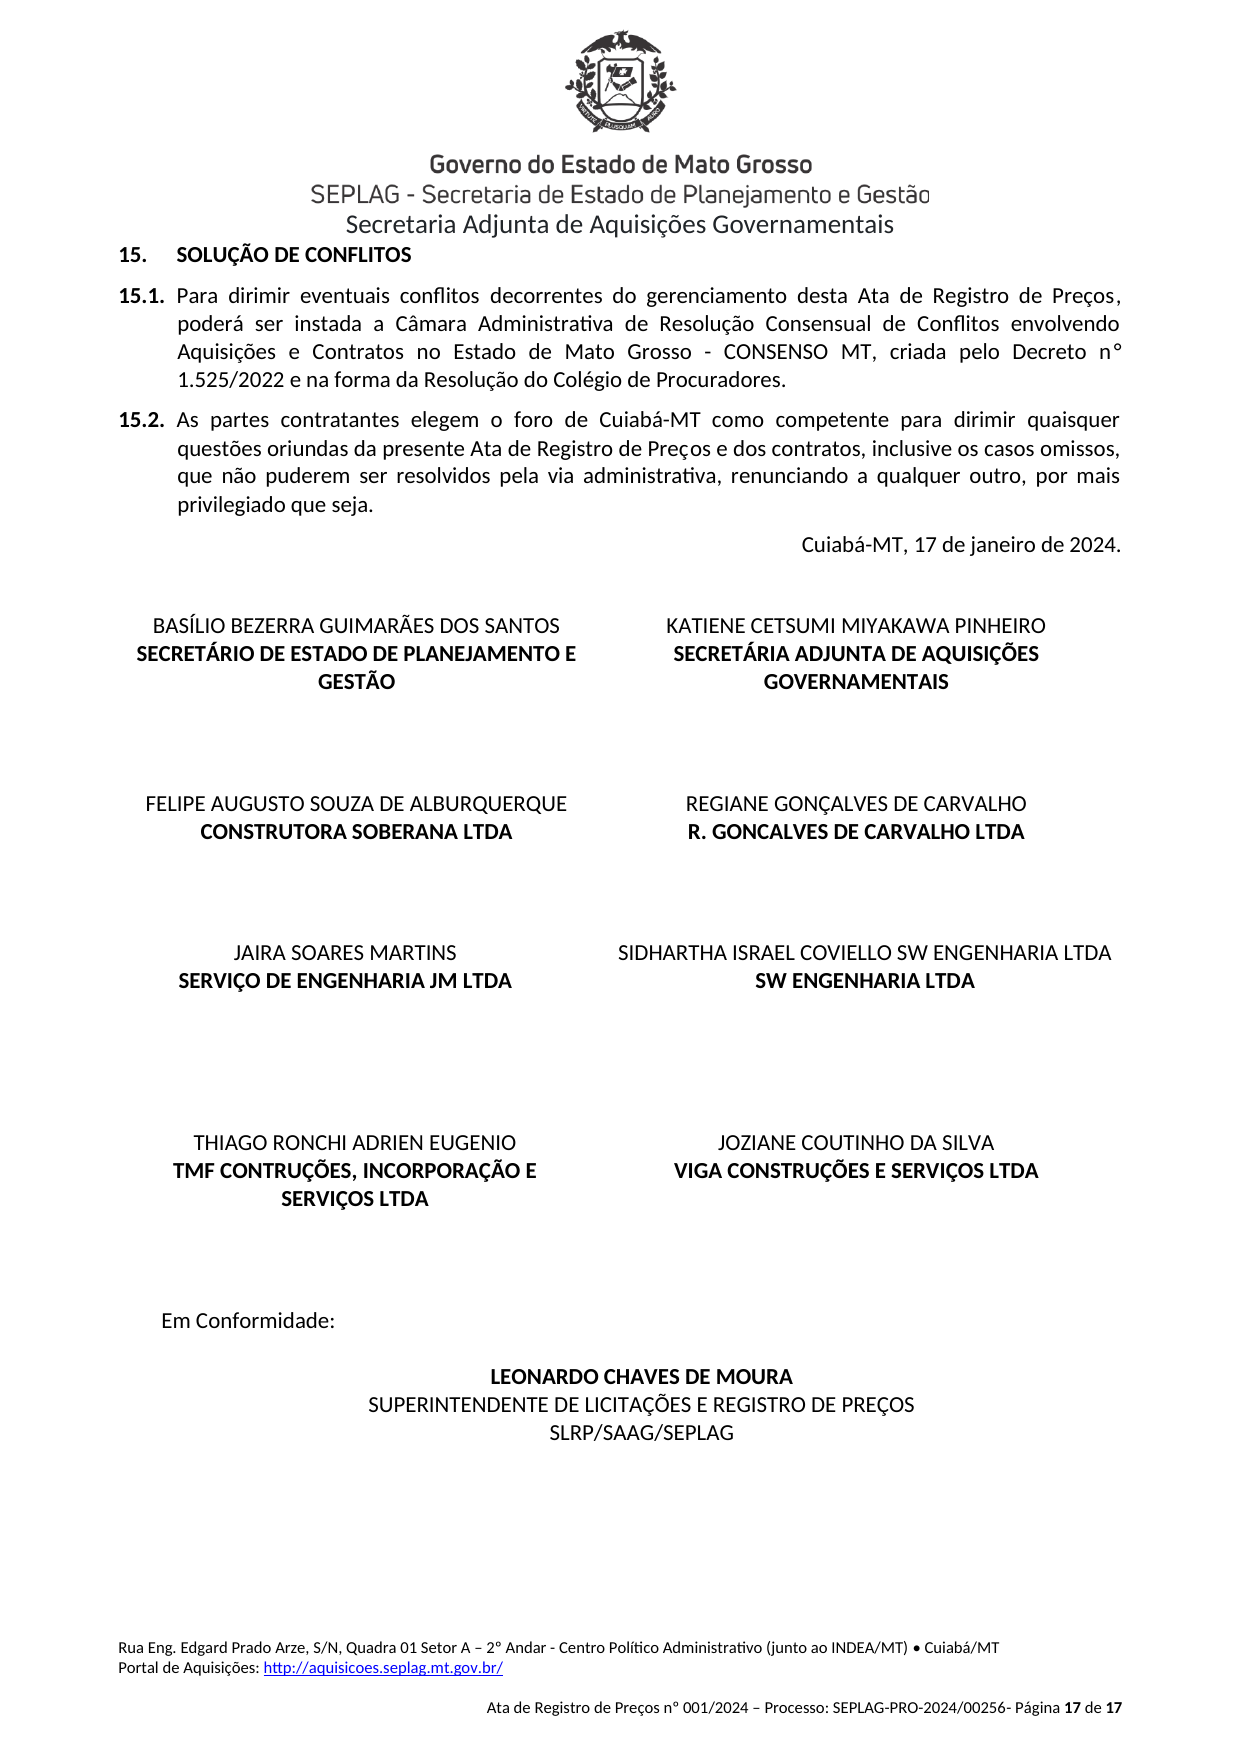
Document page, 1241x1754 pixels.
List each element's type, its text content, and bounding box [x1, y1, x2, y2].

picture [311, 29, 929, 208]
table_header BASÍLIO BEZERRA GUIMARÃES DOS SANTOS SECRETÁRIO DE ESTADO DE PLANEJAMENTO E GESTÃO [119, 611, 591, 695]
list As partes contratantes elegem o foro de Cuiabá-MT como competente para dirimir quaisquer questões oriundas da presente Ata de Registro de Preços e dos contratos, inclusive os casos omissos, que não puderem ser resolvidos pela via administrativa, renunciando a qualquer outro, por mais privilegiado que seja. [118, 406, 1121, 518]
text SLRP/SAAG/SEPLAG [161, 1418, 1122, 1446]
text LEONARDO CHAVES DE MOURA [161, 1362, 1122, 1390]
table_header THIAGO RONCHI ADRIEN EUGENIO TMF CONTRUÇÕES, INCORPORAÇÃO E SERVIÇOS LTDA [119, 1128, 591, 1212]
table_header SIDHARTHA ISRAEL COVIELLO SW ENGENHARIA LTDA SW ENGENHARIA LTDA [590, 939, 1140, 1035]
table_header REGIANE GONÇALVES DE CARVALHO R. GONCALVES DE CARVALHO LTDA [591, 789, 1121, 845]
table_header JOZIANE COUTINHO DA SILVA VIGA CONSTRUÇÕES E SERVIÇOS LTDA [591, 1128, 1121, 1212]
list Para dirimir eventuais conflitos decorrentes do gerenciamento desta Ata de Registro de Preços, poderá ser instada a Câmara Administrativa de Resolução Consensual de Conflitos envolvendo Aquisições e Contratos no Estado de Mato Grosso - CONSENSO MT, criada pelo Decreto n° 1.525/2022 e na forma da Resolução do Colégio de Procuradores. [118, 281, 1121, 393]
table_header JAIRA SOARES MARTINS SERVIÇO DE ENGENHARIA JM LTDA [100, 939, 590, 1035]
table_header KATIENE CETSUMI MIYAKAWA PINHEIRO SECRETÁRIA ADJUNTA DE AQUISIÇÕES GOVERNAMENTAIS [591, 611, 1121, 695]
table_header FELIPE AUGUSTO SOUZA DE ALBURQUERQUE CONSTRUTORA SOBERANA LTDA [119, 789, 591, 845]
text Em Conformidade: [161, 1306, 1122, 1334]
text Cuiabá-MT, 17 de janeiro de 2024. [622, 530, 1122, 558]
text SUPERINTENDENTE DE LICITAÇÕES E REGISTRO DE PREÇOS [161, 1390, 1122, 1418]
title SOLUÇÃO DE CONFLITOS [118, 241, 1122, 268]
